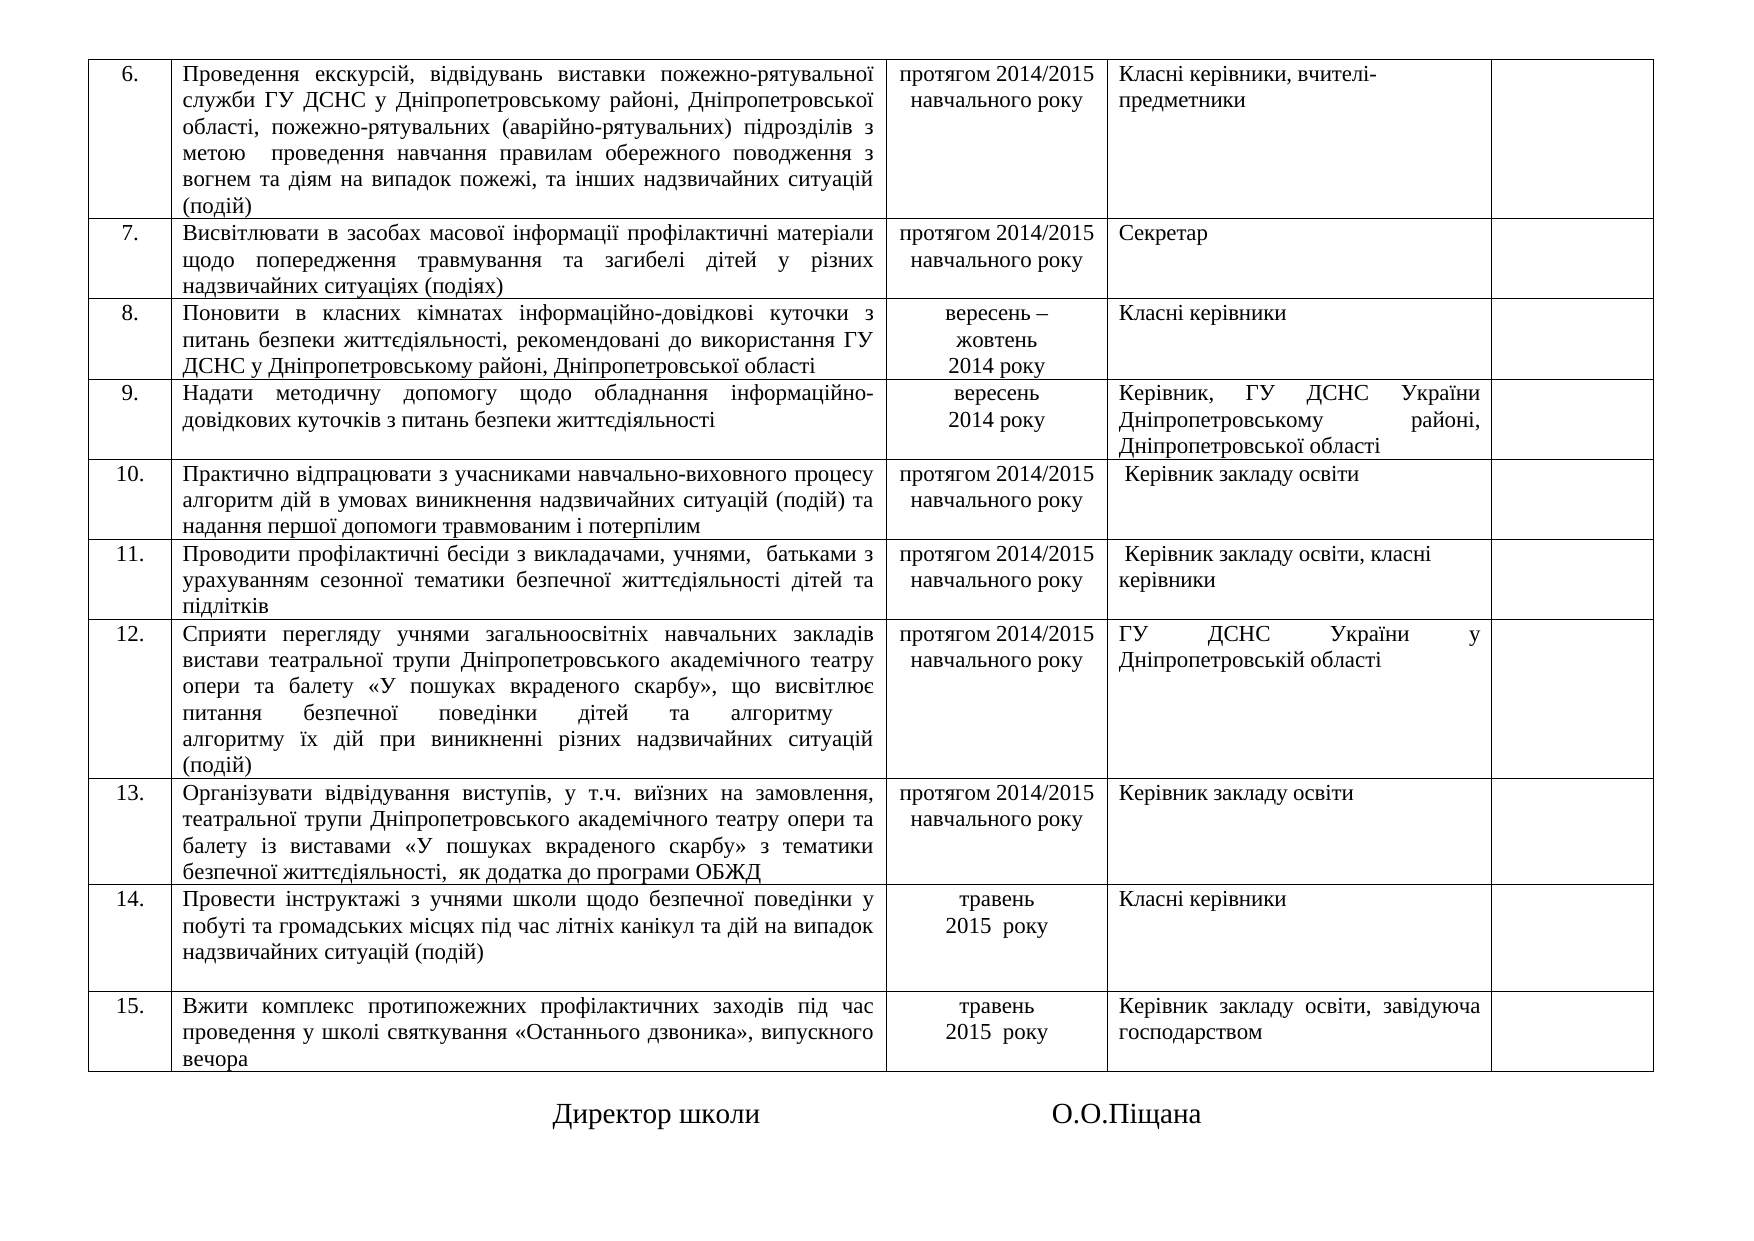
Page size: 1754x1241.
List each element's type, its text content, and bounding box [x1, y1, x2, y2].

table_cell протягом 2014/2015 навчального року [887, 540, 1107, 619]
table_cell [887, 60, 1107, 218]
table_cell 6. [89, 60, 171, 218]
table_cell Керівник закладу освіти, класні керівники [1108, 540, 1491, 619]
table_cell Класні керівники [1108, 885, 1491, 991]
table_cell [1492, 219, 1653, 298]
table_cell 15. [89, 992, 171, 1071]
table_cell Секретар [1108, 219, 1491, 298]
table_cell [1492, 60, 1653, 218]
table_cell протягом 2014/2015 навчального року [887, 460, 1107, 539]
table_cell [1492, 460, 1653, 539]
table_cell 9. [89, 380, 171, 458]
table_cell Проведення екскурсій, відвідувань виставки пожежно-рятувальної служби ГУ ДСНС у Дніпропетровському районі, Дніпропетровської області, пожежно-рятувальних (аварійно-рятувальних) підрозділів з метою проведення навчання правилам обережного поводження з вогнем та діям на випадок пожежі, та інших надзвичайних ситуацій (подій) [172, 60, 886, 218]
table_cell [1492, 620, 1653, 778]
table_cell 14. [89, 885, 171, 991]
table_cell 13. [89, 779, 171, 884]
table_cell Провести інструктажі з учнями школи щодо безпечної поведінки у побуті та громадських місцях під час літніх канікул та дій на випадок надзвичайних ситуацій (подій) [172, 885, 886, 991]
table_cell вересень 2014 року [887, 380, 1107, 458]
table_cell Поновити в класних кімнатах інформаційно-довідкові куточки з питань безпеки життєдіяльності, рекомендовані до використання ГУ ДСНС у Дніпропетровському районі, Дніпропетровської області [172, 299, 886, 378]
table_cell травень 2015 року [887, 885, 1107, 991]
table_cell Класні керівники [1108, 299, 1491, 378]
table_cell [1492, 779, 1653, 884]
table_cell Висвітлювати в засобах масової інформації профілактичні матеріали щодо попередження травмування та загибелі дітей у різних надзвичайних ситуаціях (подіях) [172, 219, 886, 298]
table_cell Керівник, ГУ ДСНС України Дніпропетровському районі, Дніпропетровської області [1108, 380, 1491, 458]
table_cell травень 2015 року [887, 992, 1107, 1071]
table_cell [1492, 380, 1653, 458]
table_cell Керівник закладу освіти [1108, 779, 1491, 884]
table_cell Класні керівники, вчителі-предметники [1108, 60, 1491, 218]
table_cell Практично відпрацювати з учасниками навчально-виховного процесу алгоритм дій в умовах виникнення надзвичайних ситуацій (подій) та надання першої допомоги травмованим і потерпілим [172, 460, 886, 539]
table_cell Проводити профілактичні бесіди з викладачами, учнями, батьками з урахуванням сезонної тематики безпечної життєдіяльності дітей та підлітків [172, 540, 886, 619]
text Директор школи О.О.Піщана [88, 1096, 1665, 1129]
table_cell ГУ ДСНС України у Дніпропетровській області [1108, 620, 1491, 778]
table_cell Вжити комплекс протипожежних профілактичних заходів під час проведення у школі святкування «Останнього дзвоника», випускного вечора [172, 992, 886, 1071]
table_cell 11. [89, 540, 171, 619]
table_cell Сприяти перегляду учнями загальноосвітніх навчальних закладів вистави театральної трупи Дніпропетровського академічного театру опери та балету «У пошуках вкраденого скарбу», що висвітлює питання безпечної поведінки дітей та алгоритму алгоритму їх дій при виникненні різних надзвичайних ситуацій (подій) [172, 620, 886, 778]
table_cell Надати методичну допомогу щодо обладнання інформаційно-довідкових куточків з питань безпеки життєдіяльності [172, 380, 886, 458]
table_cell протягом 2014/2015 навчального року [887, 620, 1107, 778]
table_cell протягом 2014/2015 навчального року [887, 779, 1107, 884]
table_cell Керівник закладу освіти [1108, 460, 1491, 539]
table_cell 12. [89, 620, 171, 778]
table_cell протягом 2014/2015 навчального року [887, 219, 1107, 298]
table_cell Керівник закладу освіти, завідуюча господарством [1108, 992, 1491, 1071]
table_cell [1492, 540, 1653, 619]
table_cell [1492, 885, 1653, 991]
table_cell вересень – жовтень 2014 року [887, 299, 1107, 378]
table_cell 7. [89, 219, 171, 298]
table_cell Організувати відвідування виступів, у т.ч. виїзних на замовлення, театральної трупи Дніпропетровського академічного театру опери та балету із виставами «У пошуках вкраденого скарбу» з тематики безпечної життєдіяльності, як додатка до програми ОБЖД [172, 779, 886, 884]
table_cell [1492, 299, 1653, 378]
table_cell 8. [89, 299, 171, 378]
table_cell [1492, 992, 1653, 1071]
table_cell 10. [89, 460, 171, 539]
